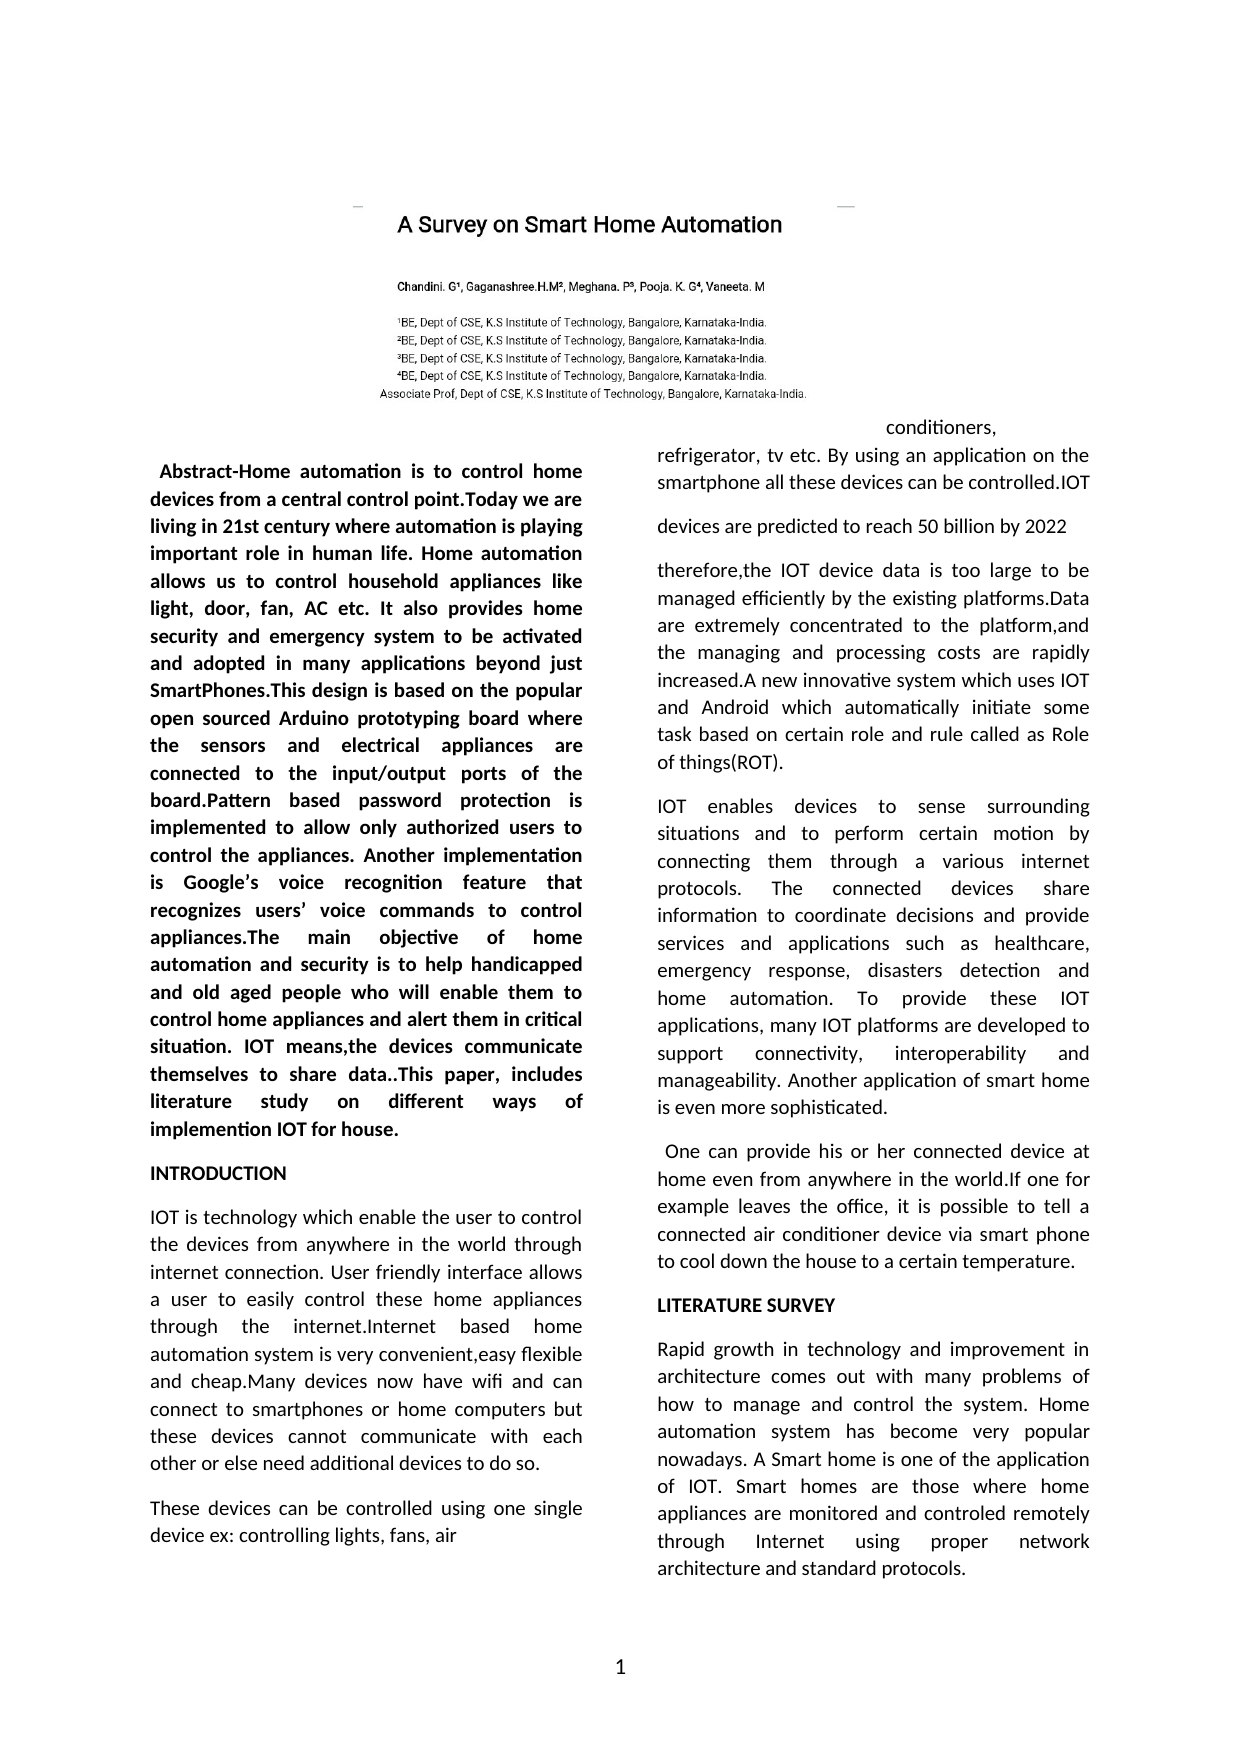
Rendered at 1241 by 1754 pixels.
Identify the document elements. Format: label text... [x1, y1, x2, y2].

text devices are predicted to reach 50 billion by 2022 [657, 513, 1090, 539]
picture [352, 206, 868, 415]
text IOT is technology which enable the user to control the devices from anywhere in the world through internet connection. User friendly interface allows a user to easily control these home appliances through the internet.Internet based home automation system is very convenient,easy flexible and cheap.Many devices now have wifi and can connect to smartphones or home computers but these devices cannot communicate with each other or else need additional devices to do so. [150, 1204, 583, 1476]
text One can provide his or her connected device at home even from anywhere in the world.If one for example leaves the office, it is possible to tell a connected air conditioner device via smart phone to cool down the house to a certain temperature. [657, 1138, 1090, 1273]
text conditioners, refrigerator, tv etc. By using an application on the smartphone all these devices can be controlled.IOT [657, 414, 1090, 494]
text therefore,the IOT device data is too large to be managed efficiently by the existing platforms.Data are extremely concentrated to the platform,and the managing and processing costs are rapidly increased.A new innovative system which uses IOT and Android which automatically initiate some task based on certain role and rule called as Role of things(ROT). [657, 557, 1090, 774]
text Abstract-Home automation is to control home devices from a central control point.Today we are living in 21st century where automation is playing important role in human life. Home automation allows us to control household appliances like light, door, fan, AC etc. It also provides home security and emergency system to be activated and adopted in many applications beyond just SmartPhones.This design is based on the popular open sourced Arduino prototyping board where the sensors and electrical appliances are connected to the input/output ports of the board.Pattern based password protection is implemented to allow only authorized users to control the appliances. Another implementation is Google’s voice recognition feature that recognizes users’ voice commands to control appliances.The main objective of home automation and security is to help handicapped and old aged people who will enable them to control home appliances and alert them in critical situation. IOT means,the devices communicate themselves to share data..This paper, includes literature study on different ways of implemention IOT for house. [150, 458, 583, 1141]
text INTRODUCTION [150, 1160, 583, 1185]
text These devices can be controlled using one single device ex: controlling lights, fans, air [150, 1495, 583, 1547]
text LITERATURE SURVEY [657, 1292, 1090, 1318]
text Rapid growth in technology and improvement in architecture comes out with many problems of how to manage and control the system. Home automation system has become very popular nowadays. A Smart home is one of the application of IOT. Smart homes are those where home appliances are monitored and controled remotely through Internet using proper network architecture and standard protocols. [657, 1336, 1090, 1581]
text IOT enables devices to sense surrounding situations and to perform certain motion by connecting them through a various internet protocols. The connected devices share information to coordinate decisions and provide services and applications such as healthcare, emergency response, disasters detection and home automation. To provide these IOT applications, many IOT platforms are developed to support connectivity, interoperability and manageability. Another application of smart home is even more sophisticated. [657, 793, 1090, 1120]
